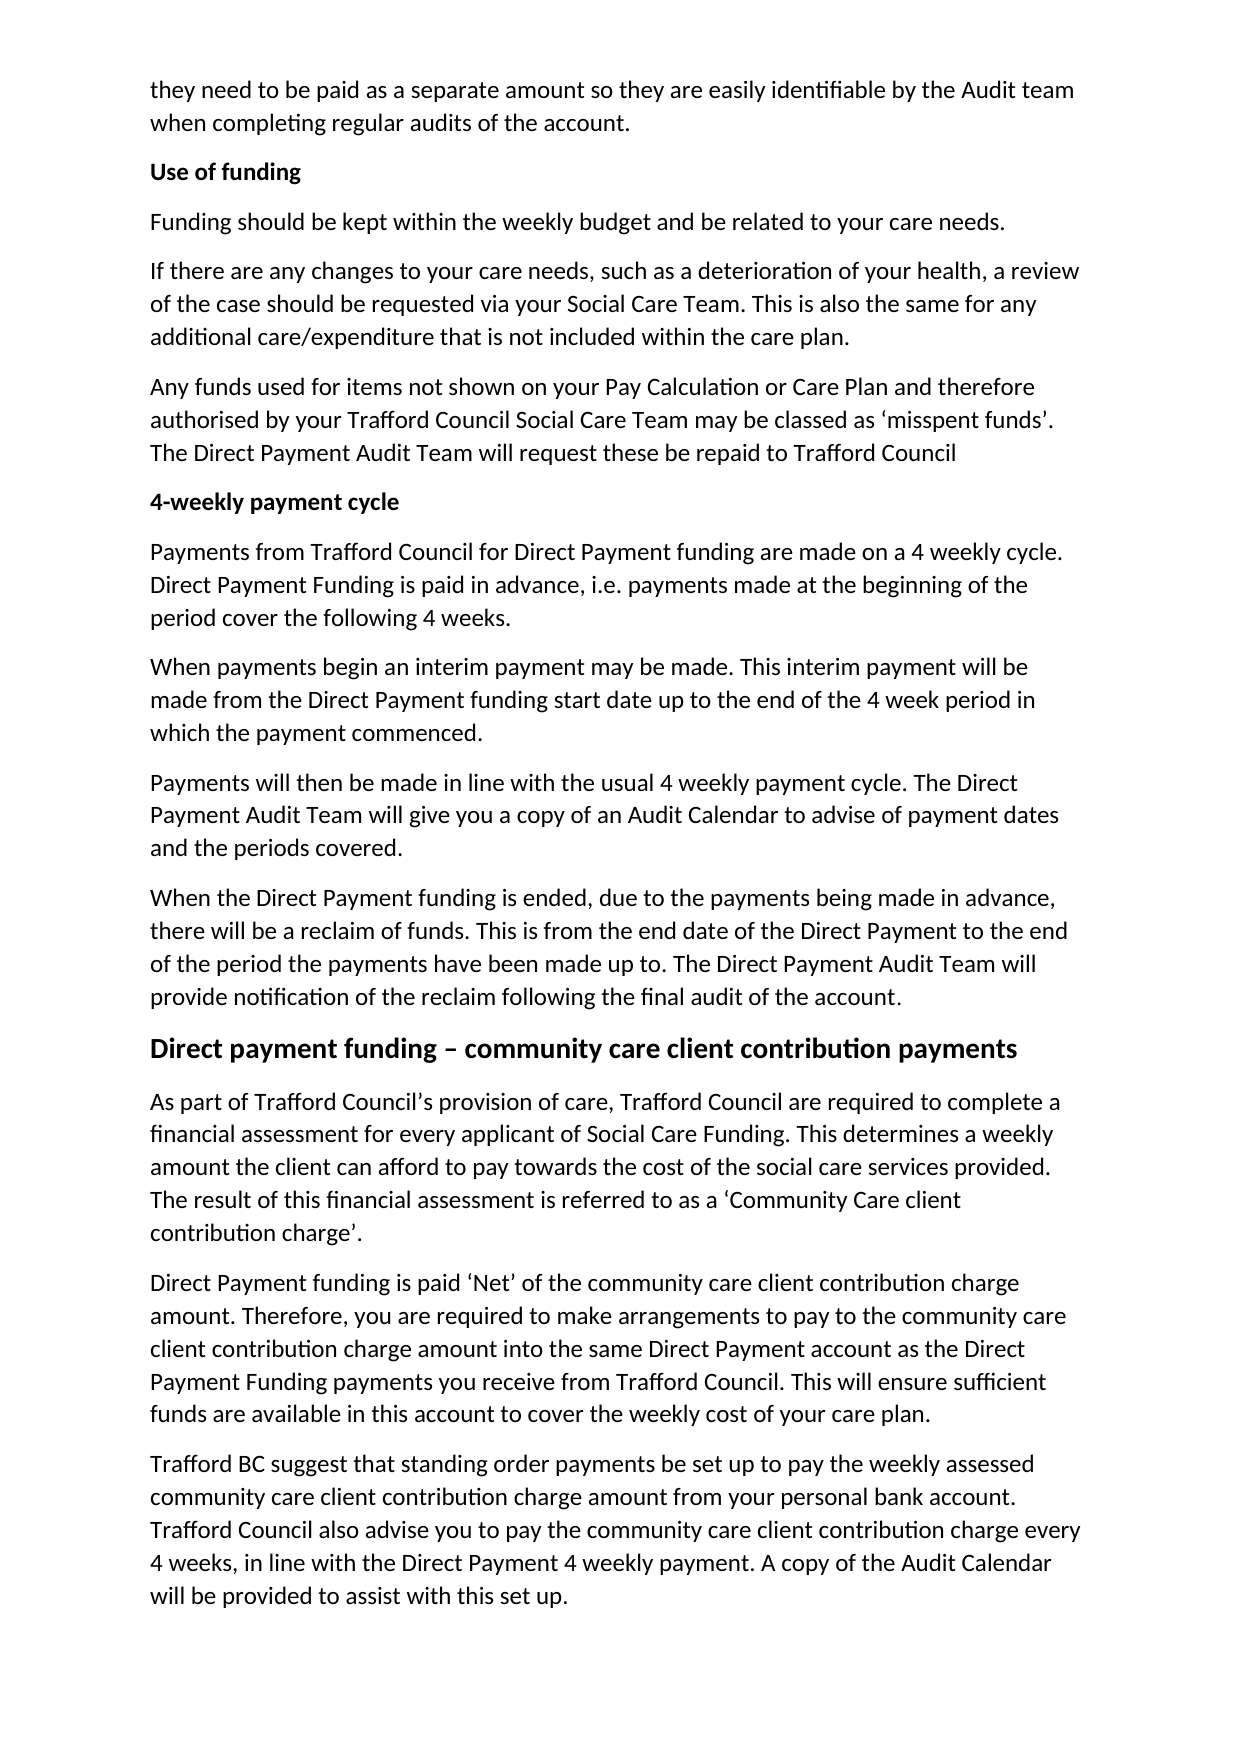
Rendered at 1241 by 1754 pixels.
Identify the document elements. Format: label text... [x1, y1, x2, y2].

text Use of funding [150, 156, 1090, 187]
text When the Direct Payment funding is ended, due to the payments being made in advance, there will be a reclaim of funds. This is from the end date of the Direct Payment to the end of the period the payments have been made up to. The Direct Payment Audit Team will provide notification of the reclaim following the final audit of the account. [150, 882, 1090, 1011]
text Funding should be kept within the weekly budget and be related to your care needs. [150, 206, 1090, 236]
text Trafford BC suggest that standing order payments be set up to pay the weekly assessed community care client contribution charge amount from your personal bank account. Trafford Council also advise you to pay the community care client contribution charge every 4 weeks, in line with the Direct Payment 4 weekly payment. A copy of the Audit Calendar will be provided to assist with this set up. [150, 1448, 1090, 1610]
text Payments from Trafford Council for Direct Payment funding are made on a 4 weekly cycle. Direct Payment Funding is paid in advance, i.e. payments made at the beginning of the period cover the following 4 weeks. [150, 536, 1090, 632]
text 4-weekly payment cycle [150, 486, 1090, 517]
text If there are any changes to your care needs, such as a deterioration of your health, a review of the case should be requested via your Social Care Team. This is also the same for any additional care/expenditure that is not included within the care plan. [150, 256, 1090, 352]
text When payments begin an interim payment may be made. This interim payment will be made from the Direct Payment funding start date up to the end of the 4 week period in which the payment commenced. [150, 651, 1090, 748]
text Payments will then be made in line with the usual 4 weekly payment cycle. The Direct Payment Audit Team will give you a copy of an Audit Calendar to advise of payment dates and the periods covered. [150, 767, 1090, 863]
text As part of Trafford Council’s provision of care, Trafford Council are required to complete a financial assessment for every applicant of Social Care Funding. This determines a weekly amount the client can afford to pay towards the cost of the social care services provided. The result of this financial assessment is referred to as a ‘Community Care client contribution charge’. [150, 1086, 1090, 1248]
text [150, 74, 1090, 137]
text Any funds used for items not shown on your Pay Calculation or Care Plan and therefore authorised by your Trafford Council Social Care Team may be classed as ‘misspent funds’. The Direct Payment Audit Team will request these be repaid to Trafford Council [150, 371, 1090, 467]
text Direct payment funding – community care client contribution payments [150, 1031, 1090, 1066]
text Direct Payment funding is paid ‘Net’ of the community care client contribution charge amount. Therefore, you are required to make arrangements to pay to the community care client contribution charge amount into the same Direct Payment account as the Direct Payment Funding payments you receive from Trafford Council. This will ensure sufficient funds are available in this account to cover the weekly cost of your care plan. [150, 1267, 1090, 1429]
